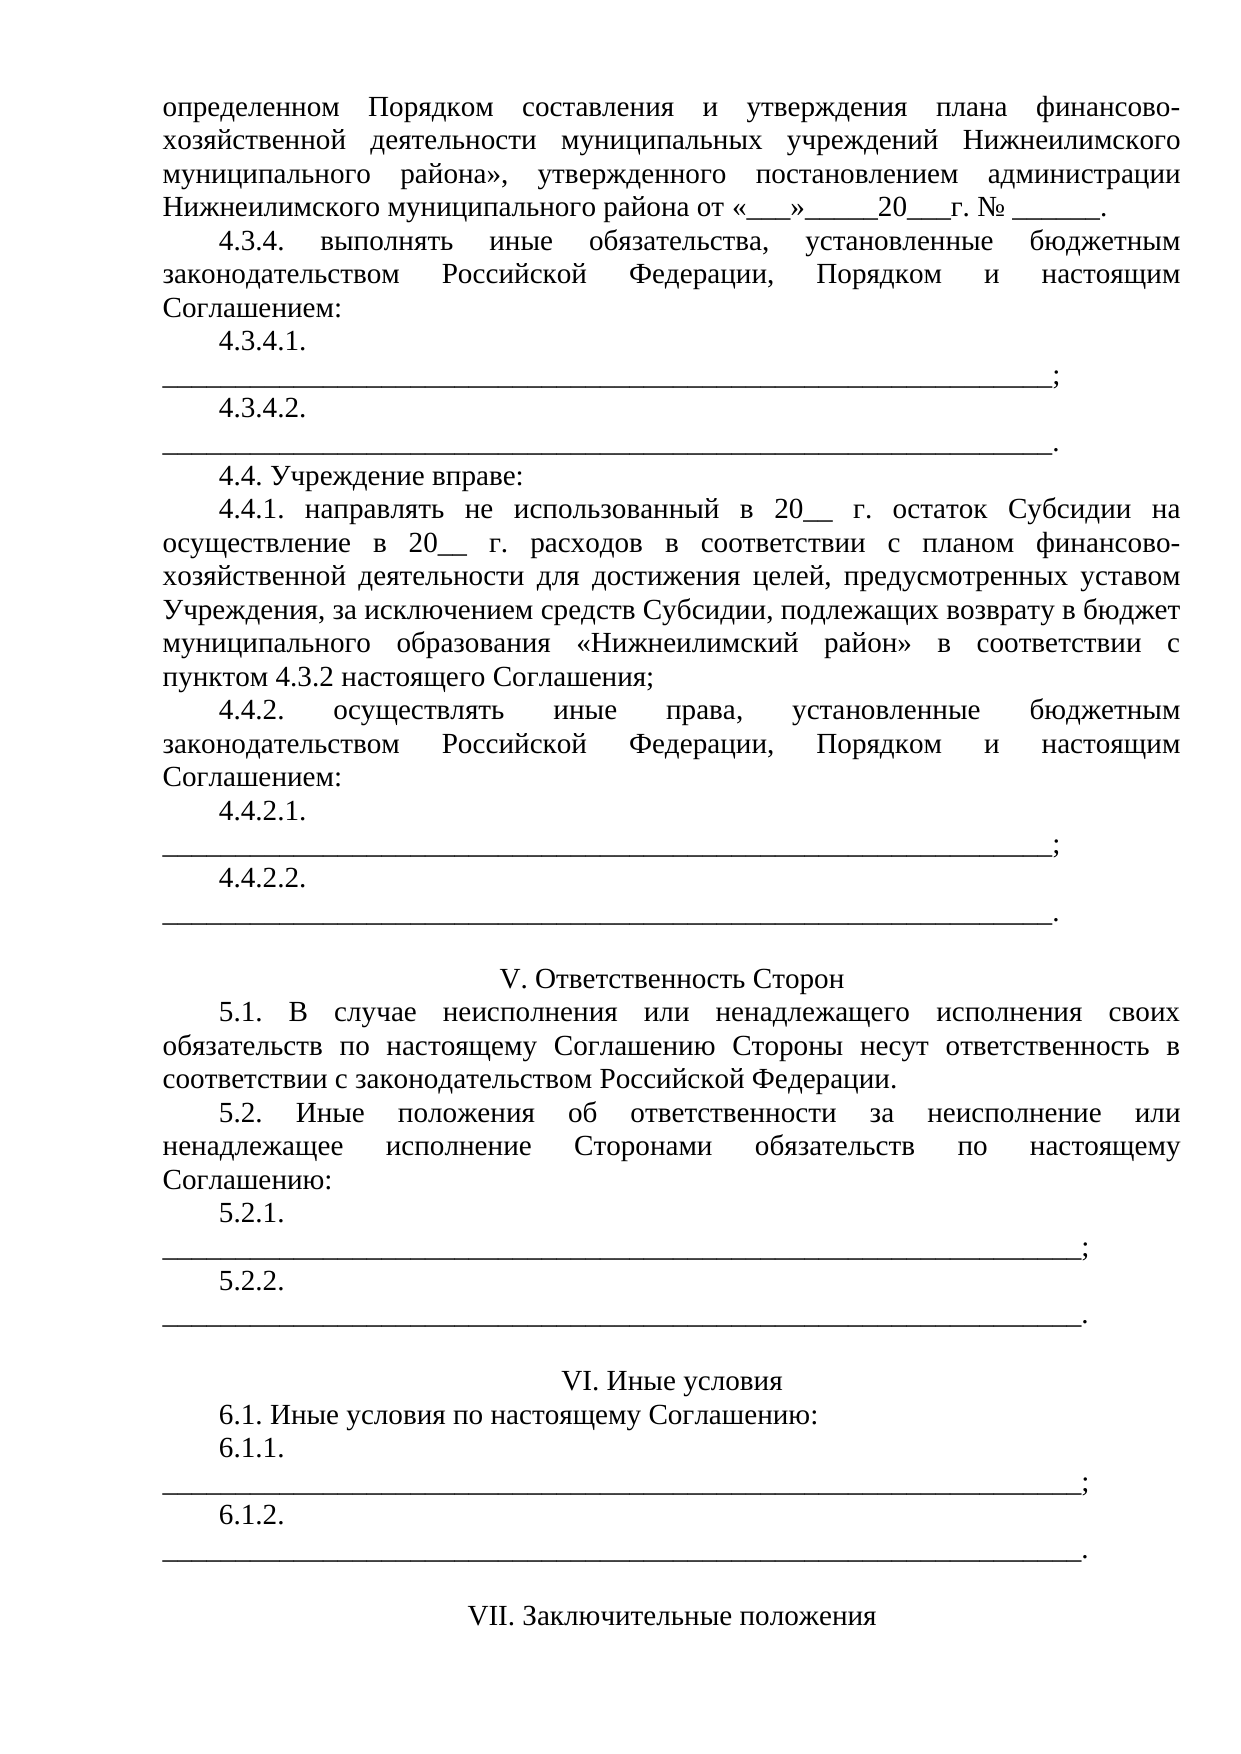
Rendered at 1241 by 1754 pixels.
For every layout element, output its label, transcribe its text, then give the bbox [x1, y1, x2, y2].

text 5.2. Иные положения об ответственности за неисполнение или ненадлежащее исполнение Сторонами обязательств по настоящему Соглашению: [162, 1095, 1181, 1196]
text 4.3.4.2. _____________________________________________________________. [162, 391, 1181, 458]
text 4.4.2. осуществлять иные права, установленные бюджетным законодательством Российской Федерации, Порядком и настоящим Соглашением: [162, 692, 1181, 793]
text VI. Иные условия [162, 1363, 1181, 1397]
text 5.2.1. _______________________________________________________________; [162, 1196, 1181, 1263]
text V. Ответственность Сторон [162, 961, 1181, 994]
text 6.1.2. _______________________________________________________________. [162, 1497, 1181, 1564]
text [162, 89, 1181, 223]
text 6.1. Иные условия по настоящему Соглашению: [162, 1397, 1181, 1430]
text 4.4.2.2. _____________________________________________________________. [162, 860, 1181, 927]
text VII. Заключительные положения [162, 1598, 1181, 1632]
text 4.3.4. выполнять иные обязательства, установленные бюджетным законодательством Российской Федерации, Порядком и настоящим Соглашением: [162, 223, 1181, 323]
text 4.3.4.1. _____________________________________________________________; [162, 323, 1181, 391]
text 6.1.1. _______________________________________________________________; [162, 1430, 1181, 1497]
text 5.2.2. _______________________________________________________________. [162, 1263, 1181, 1330]
text 4.4. Учреждение вправе: [162, 458, 1181, 491]
text 4.4.2.1. _____________________________________________________________; [162, 793, 1181, 860]
text 5.1. В случае неисполнения или ненадлежащего исполнения своих обязательств по настоящему Соглашению Стороны несут ответственность в соответствии с законодательством Российской Федерации. [162, 994, 1181, 1095]
text 4.4.1. направлять не использованный в 20__ г. остаток Субсидии на осуществление в 20__ г. расходов в соответствии с планом финансово-хозяйственной деятельности для достижения целей, предусмотренных уставом Учреждения, за исключением средств Субсидии, подлежащих возврату в бюджет муниципального образования «Нижнеилимский район» в соответствии с пунктом 4.3.2 настоящего Соглашения; [162, 491, 1181, 692]
